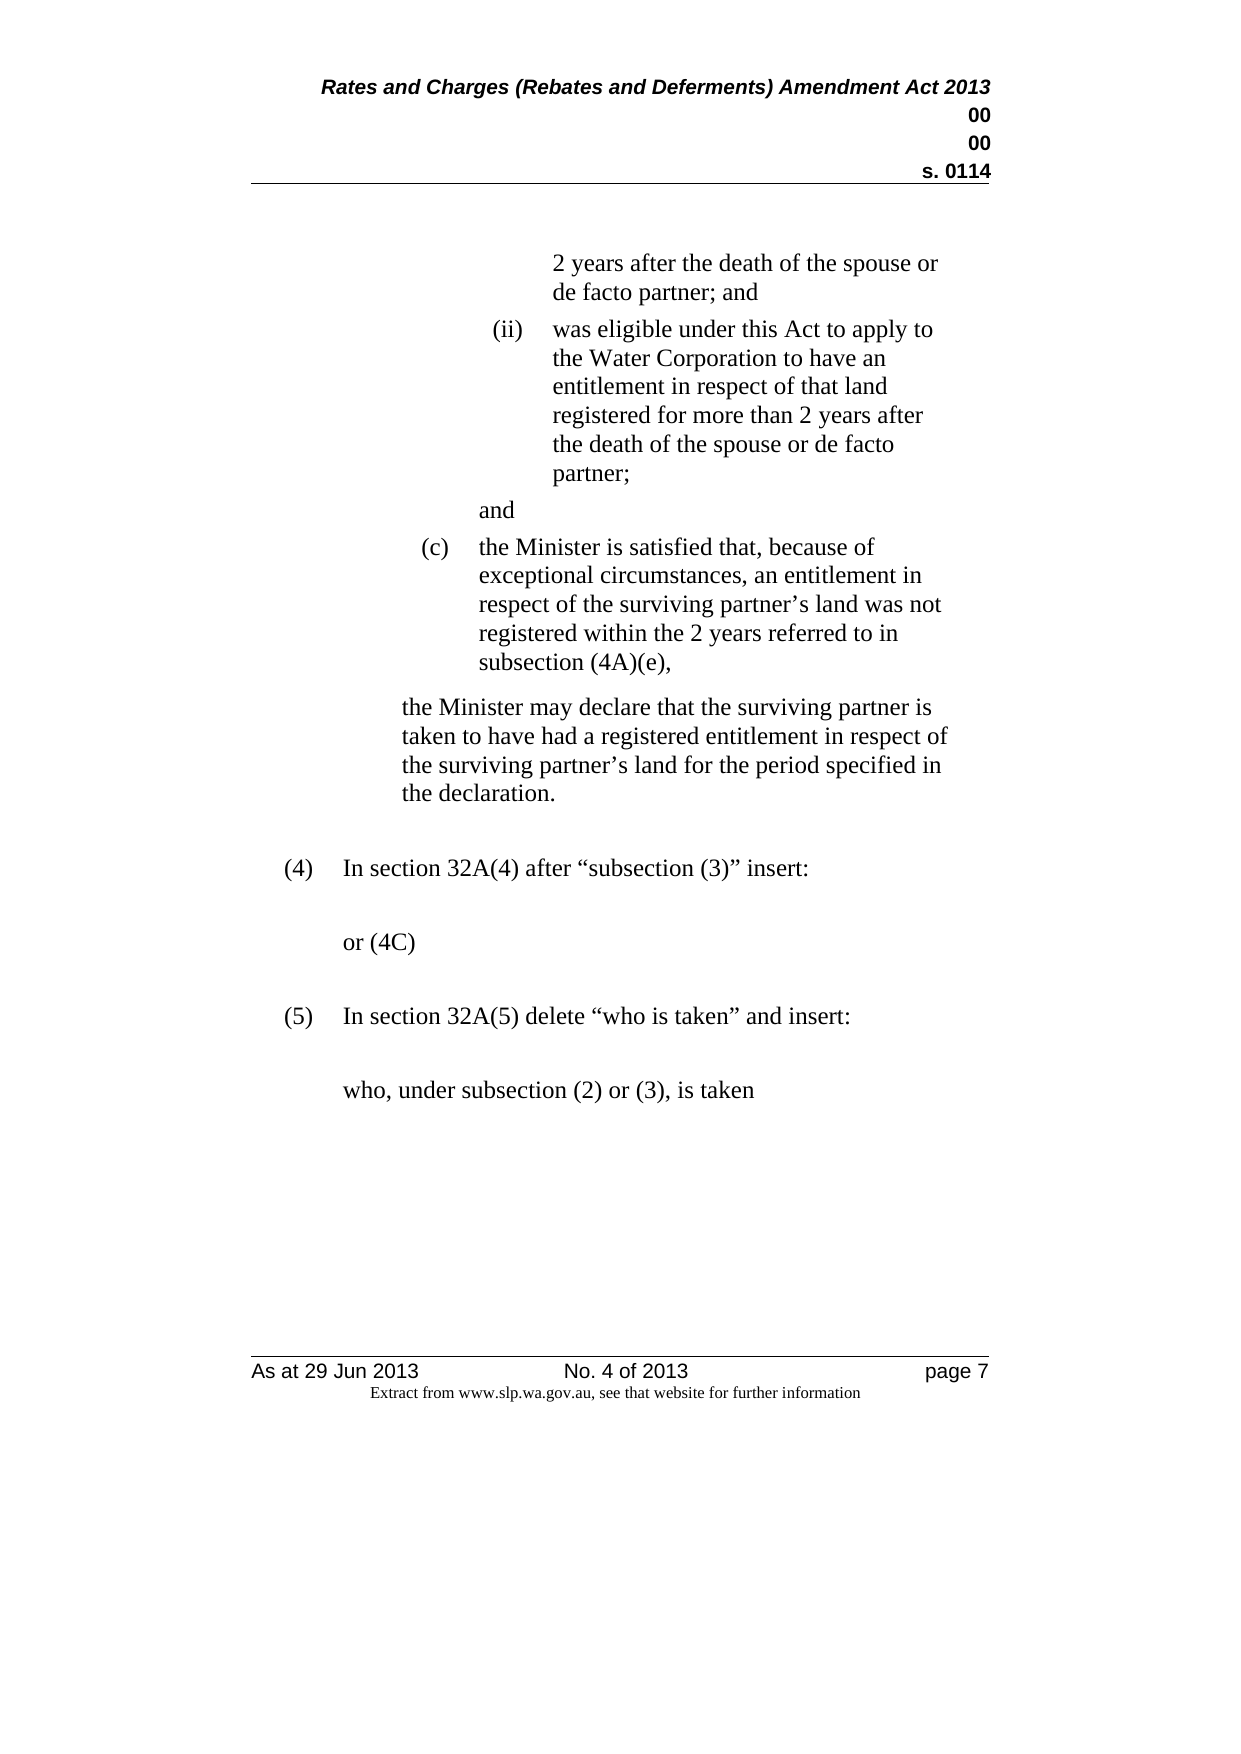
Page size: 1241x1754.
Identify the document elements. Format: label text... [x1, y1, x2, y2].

text (c) the Minister is satisfied that, because of exceptional circumstances, an entitlement in respect of the surviving partner’s land was not registered within the 2 years referred to in subsection (4A)(e), [390, 532, 959, 676]
text and [390, 495, 959, 523]
text (5) In section 32A(5) delete “who is taken” and insert: [251, 1001, 989, 1030]
text (ii) was eligible under this Act to apply to the Water Corporation to have an entitlement in respect of that land registered for more than 2 years after the death of the spouse or de facto partner; [464, 314, 959, 486]
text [464, 248, 959, 306]
text or (4C) [251, 927, 989, 956]
text (4) In section 32A(4) after “subsection (3)” insert: [251, 853, 989, 881]
text the Minister may declare that the surviving partner is taken to have had a registered entitlement in respect of the surviving partner’s land for the period specified in the declaration. [313, 692, 959, 807]
text who, under subsection (2) or (3), is taken [251, 1075, 989, 1104]
